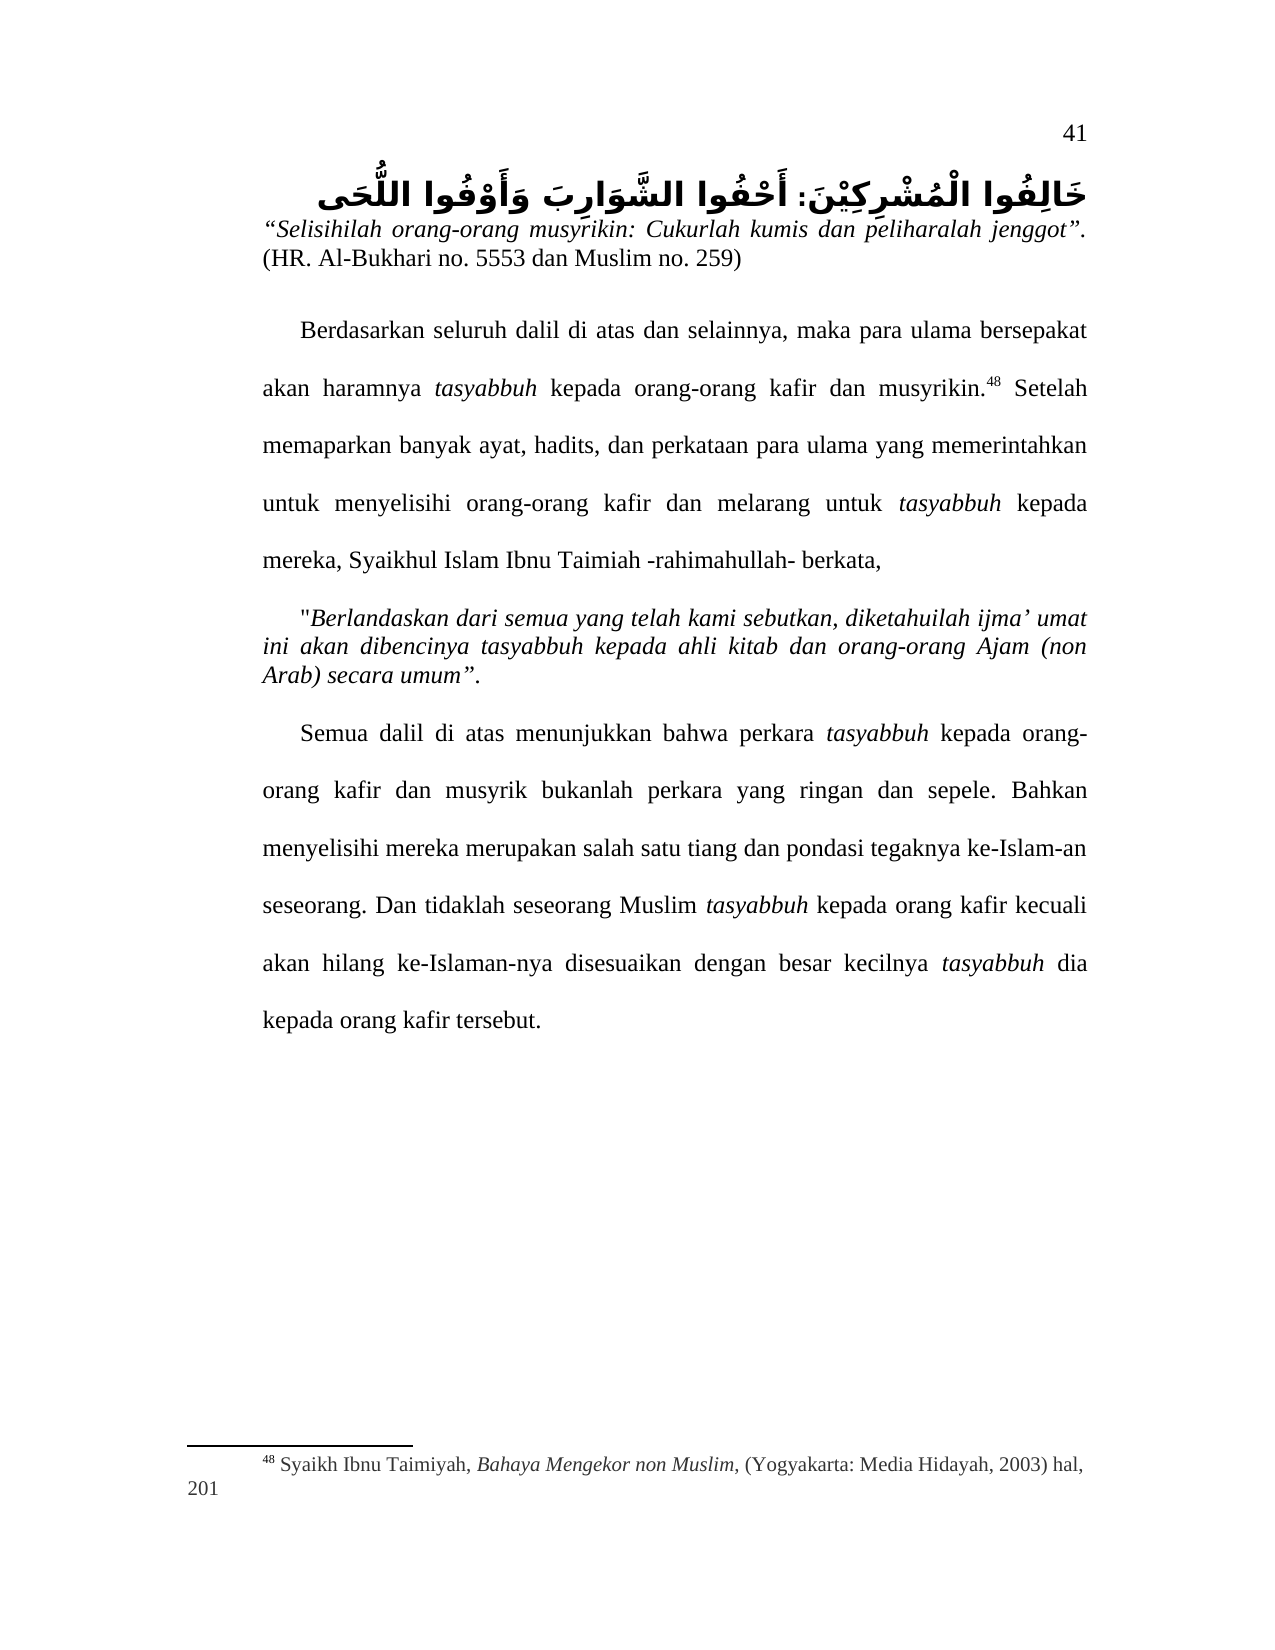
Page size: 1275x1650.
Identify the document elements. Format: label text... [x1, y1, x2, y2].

text Semua dalil di atas menunjukkan bahwa perkara tasyabbuh kepada orang-orang kafir dan musyrik bukanlah perkara yang ringan dan sepele. Bahkan menyelisihi mereka merupakan salah satu tiang dan pondasi tegaknya ke-Islam-an seseorang. Dan tidaklah seseorang Muslim tasyabbuh kepada orang kafir kecuali akan hilang ke-Islaman-nya disesuaikan dengan besar kecilnya tasyabbuh dia kepada orang kafir tersebut. [262, 718, 1087, 1034]
text Berdasarkan seluruh dalil di atas dan selainnya, maka para ulama bersepakat akan haramnya tasyabbuh kepada orang-orang kafir dan musyrikin. Setelah memaparkan banyak ayat, hadits, dan perkataan para ulama yang memerintahkan untuk menyelisihi orang-orang kafir dan melarang untuk tasyabbuh kepada mereka, Syaikhul Islam Ibnu Taimiah -rahimahullah- berkata, [262, 315, 1087, 574]
list “Selisihilah orang-orang musyrikin: Cukurlah kumis dan peliharalah jenggot”. (HR. Al-Bukhari no. 5553 dan Muslim no. 259) [262, 214, 1087, 272]
text "Berlandaskan dari semua yang telah kami sebutkan, diketahuilah ijma’ umat ini akan dibencinya tasyabbuh kepada ahli kitab dan orang-orang Ajam (non Arab) secara umum”. [262, 603, 1087, 689]
list خَالِفُوا الْمُشْرِكِيْنَ: أَحْفُوا الشَّوَارِبَ وَأَوْفُوا اللُّحَى [262, 176, 1087, 214]
